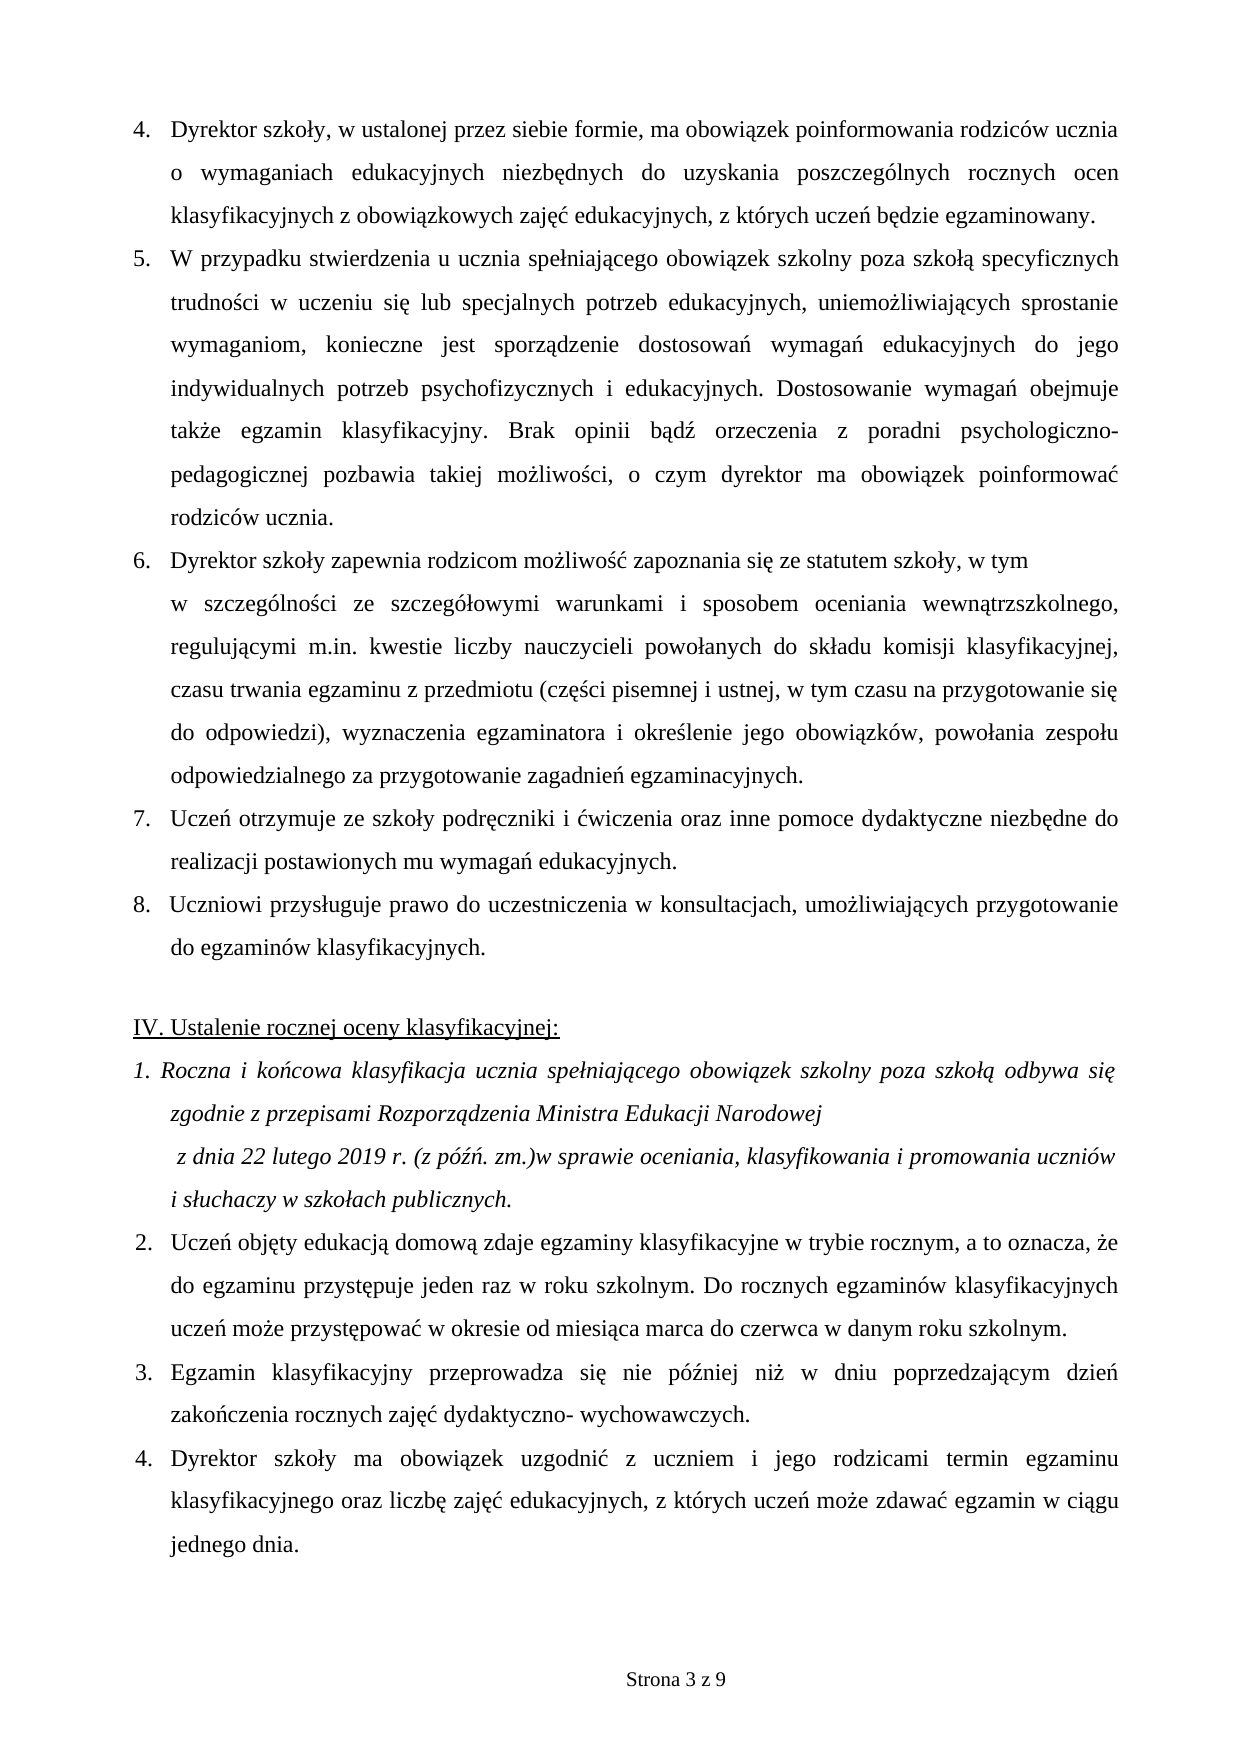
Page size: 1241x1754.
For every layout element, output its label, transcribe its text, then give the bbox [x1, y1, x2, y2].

list Egzamin klasyfikacyjny przeprowadza się nie później niż w dniu poprzedzającym dzień zakończenia rocznych zajęć dydaktyczno- wychowawczych. [135, 1346, 1120, 1432]
list Uczniowi przysługuje prawo do uczestniczenia w konsultacjach, umożliwiających przygotowanie do egzaminów klasyfikacyjnych. [133, 878, 1120, 964]
list Dyrektor szkoły zapewnia rodzicom możliwość zapoznania się ze statutem szkoły, w tym w szczególności ze szczegółowymi warunkami i sposobem oceniania wewnątrzszkolnego, regulującymi m.in. kwestie liczby nauczycieli powołanych do składu komisji klasyfikacyjnej, czasu trwania egzaminu z przedmiotu (części pisemnej i ustnej, w tym czasu na przygotowanie się do odpowiedzi), wyznaczenia egzaminatora i określenie jego obowiązków, powołania zespołu odpowiedzialnego za przygotowanie zagadnień egzaminacyjnych. [133, 534, 1120, 792]
text IV. Ustalenie rocznej oceny klasyfikacyjnej: [133, 1001, 1122, 1044]
list Uczeń otrzymuje ze szkoły podręczniki i ćwiczenia oraz inne pomoce dydaktyczne niezbędne do realizacji postawionych mu wymagań edukacyjnych. [133, 792, 1120, 878]
list Dyrektor szkoły, w ustalonej przez siebie formie, ma obowiązek poinformowania rodziców ucznia o wymaganiach edukacyjnych niezbędnych do uzyskania poszczególnych rocznych ocen klasyfikacyjnych z obowiązkowych zajęć edukacyjnych, z których uczeń będzie egzaminowany. [133, 103, 1120, 232]
text 1. Roczna i końcowa klasyfikacja ucznia spełniającego obowiązek szkolny poza szkołą odbywa się zgodnie z przepisami Rozporządzenia Ministra Edukacji Narodowej z dnia 22 lutego 2019 r. (z późń. zm.)w sprawie oceniania, klasyfikowania i promowania uczniów i słuchaczy w szkołach publicznych. [133, 1044, 1120, 1216]
list W przypadku stwierdzenia u ucznia spełniającego obowiązek szkolny poza szkołą specyficznych trudności w uczeniu się lub specjalnych potrzeb edukacyjnych, uniemożliwiających sprostanie wymaganiom, konieczne jest sporządzenie dostosowań wymagań edukacyjnych do jego indywidualnych potrzeb psychofizycznych i edukacyjnych. Dostosowanie wymagań obejmuje także egzamin klasyfikacyjny. Brak opinii bądź orzeczenia z poradni psychologiczno- pedagogicznej pozbawia takiej możliwości, o czym dyrektor ma obowiązek poinformować rodziców ucznia. [133, 232, 1120, 534]
list Uczeń objęty edukacją domową zdaje egzaminy klasyfikacyjne w trybie rocznym, a to oznacza, że do egzaminu przystępuje jeden raz w roku szkolnym. Do rocznych egzaminów klasyfikacyjnych uczeń może przystępować w okresie od miesiąca marca do czerwca w danym roku szkolnym. [135, 1216, 1120, 1346]
list Dyrektor szkoły ma obowiązek uzgodnić z uczniem i jego rodzicami termin egzaminu klasyfikacyjnego oraz liczbę zajęć edukacyjnych, z których uczeń może zdawać egzamin w ciągu jednego dnia. [135, 1432, 1120, 1561]
